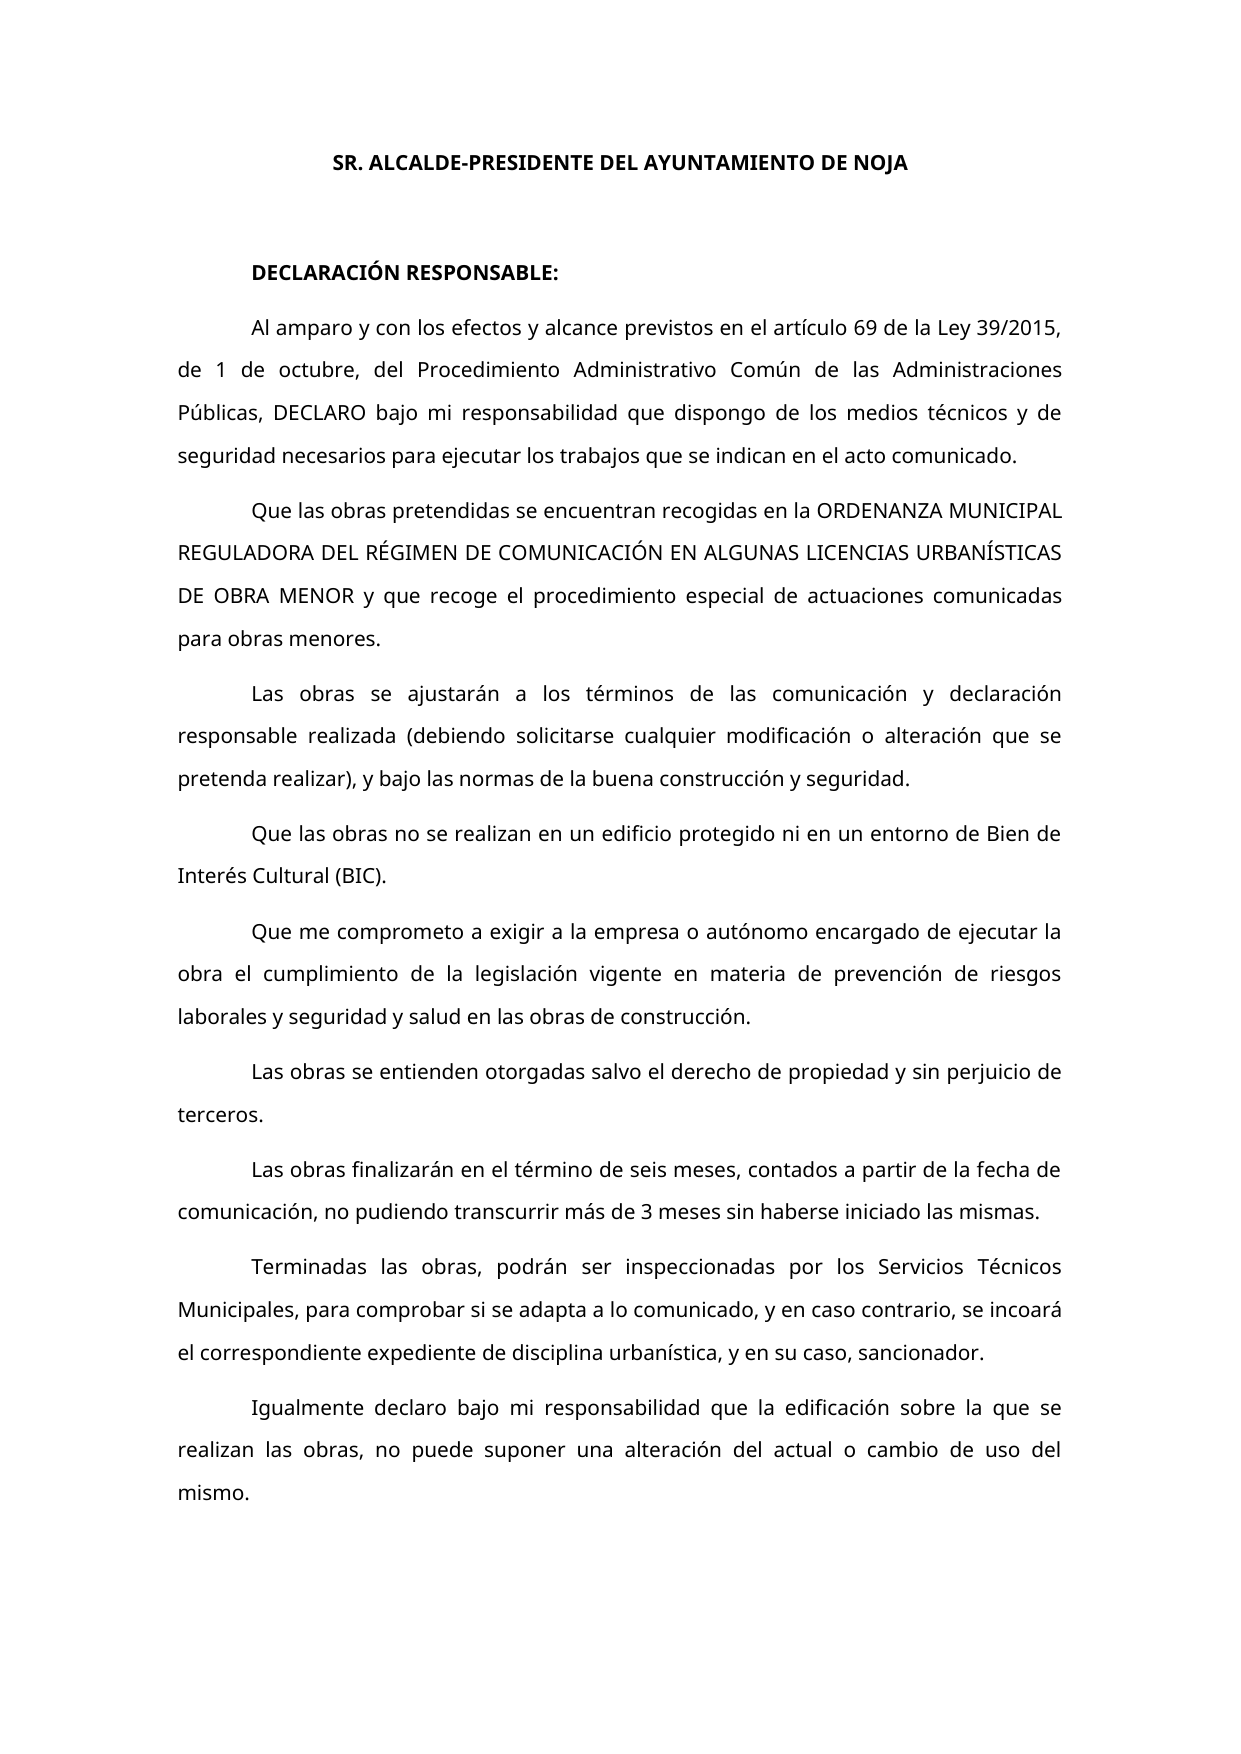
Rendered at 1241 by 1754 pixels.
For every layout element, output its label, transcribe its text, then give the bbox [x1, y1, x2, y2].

text DECLARACIÓN RESPONSABLE: [177, 258, 1063, 286]
text Las obras finalizarán en el término de seis meses, contados a partir de la fecha de comunicación, no pudiendo transcurrir más de 3 meses sin haberse iniciado las mismas. [177, 1155, 1063, 1226]
text Terminadas las obras, podrán ser inspeccionadas por los Servicios Técnicos Municipales, para comprobar si se adapta a lo comunicado, y en caso contrario, se incoará el correspondiente expediente de disciplina urbanística, y en su caso, sancionador. [177, 1252, 1063, 1366]
text Igualmente declaro bajo mi responsabilidad que la edificación sobre la que se realizan las obras, no puede suponer una alteración del actual o cambio de uso del mismo. [177, 1393, 1063, 1506]
text Al amparo y con los efectos y alcance previstos en el artículo 69 de la Ley 39/2015, de 1 de octubre, del Procedimiento Administrativo Común de las Administraciones Públicas, DECLARO bajo mi responsabilidad que dispongo de los medios técnicos y de seguridad necesarios para ejecutar los trabajos que se indican en el acto comunicado. [177, 313, 1063, 469]
text Que me comprometo a exigir a la empresa o autónomo encargado de ejecutar la obra el cumplimiento de la legislación vigente en materia de prevención de riesgos laborales y seguridad y salud en las obras de construcción. [177, 917, 1063, 1030]
text SR. ALCALDE-PRESIDENTE DEL AYUNTAMIENTO DE NOJA [177, 148, 1063, 176]
text Que las obras pretendidas se encuentran recogidas en la ORDENANZA MUNICIPAL REGULADORA DEL RÉGIMEN DE COMUNICACIÓN EN ALGUNAS LICENCIAS URBANÍSTICAS DE OBRA MENOR y que recoge el procedimiento especial de actuaciones comunicadas para obras menores. [177, 496, 1063, 652]
text Que las obras no se realizan en un edificio protegido ni en un entorno de Bien de Interés Cultural (BIC). [177, 819, 1063, 890]
text Las obras se ajustarán a los términos de las comunicación y declaración responsable realizada (debiendo solicitarse cualquier modificación o alteración que se pretenda realizar), y bajo las normas de la buena construcción y seguridad. [177, 679, 1063, 792]
text Las obras se entienden otorgadas salvo el derecho de propiedad y sin perjuicio de terceros. [177, 1057, 1063, 1128]
